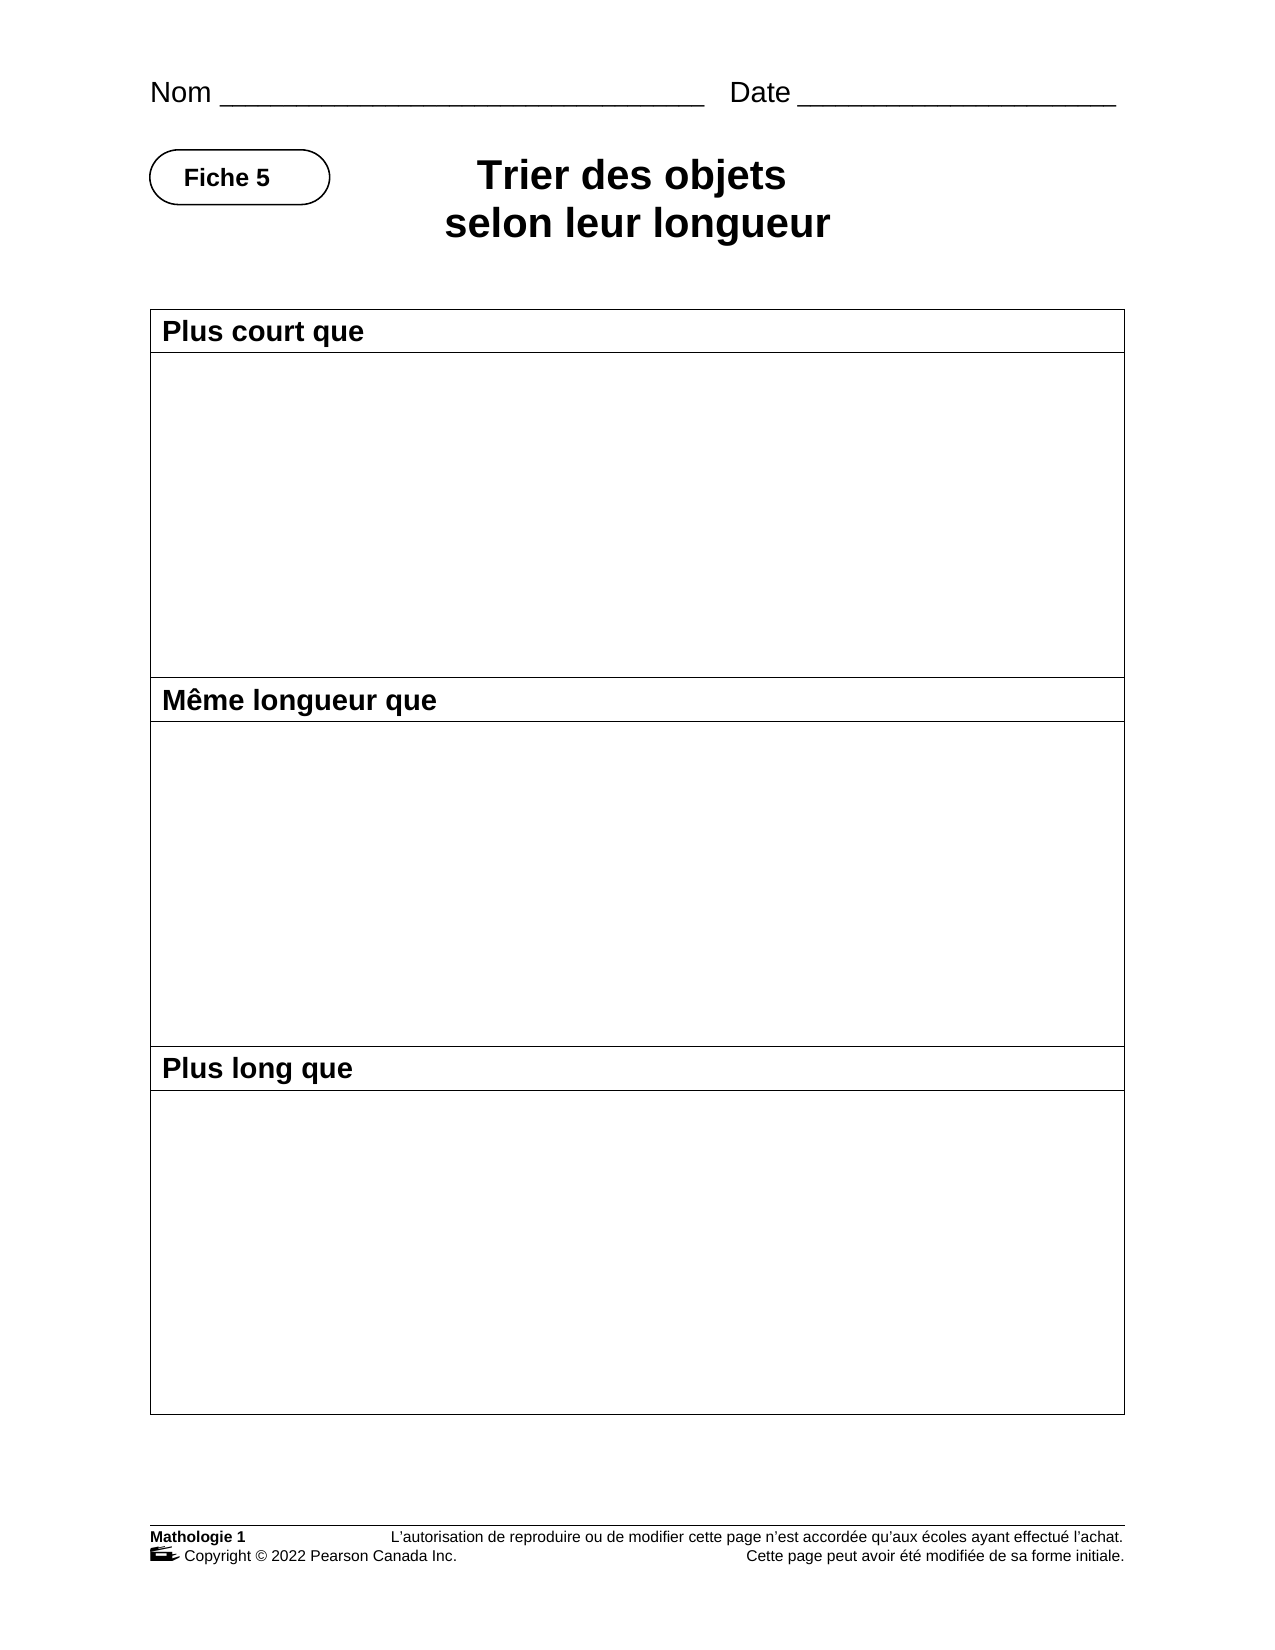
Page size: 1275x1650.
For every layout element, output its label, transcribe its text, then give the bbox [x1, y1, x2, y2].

text Trier des objets selon leur longueur [150, 150, 1125, 246]
table_cell [151, 353, 1124, 677]
table_cell Même longueur que [151, 678, 1124, 721]
table_cell Plus long que [151, 1047, 1124, 1090]
table_header Plus court que [151, 310, 1124, 352]
table_cell [151, 1091, 1124, 1414]
picture [150, 1546, 180, 1561]
table_cell [151, 722, 1124, 1046]
